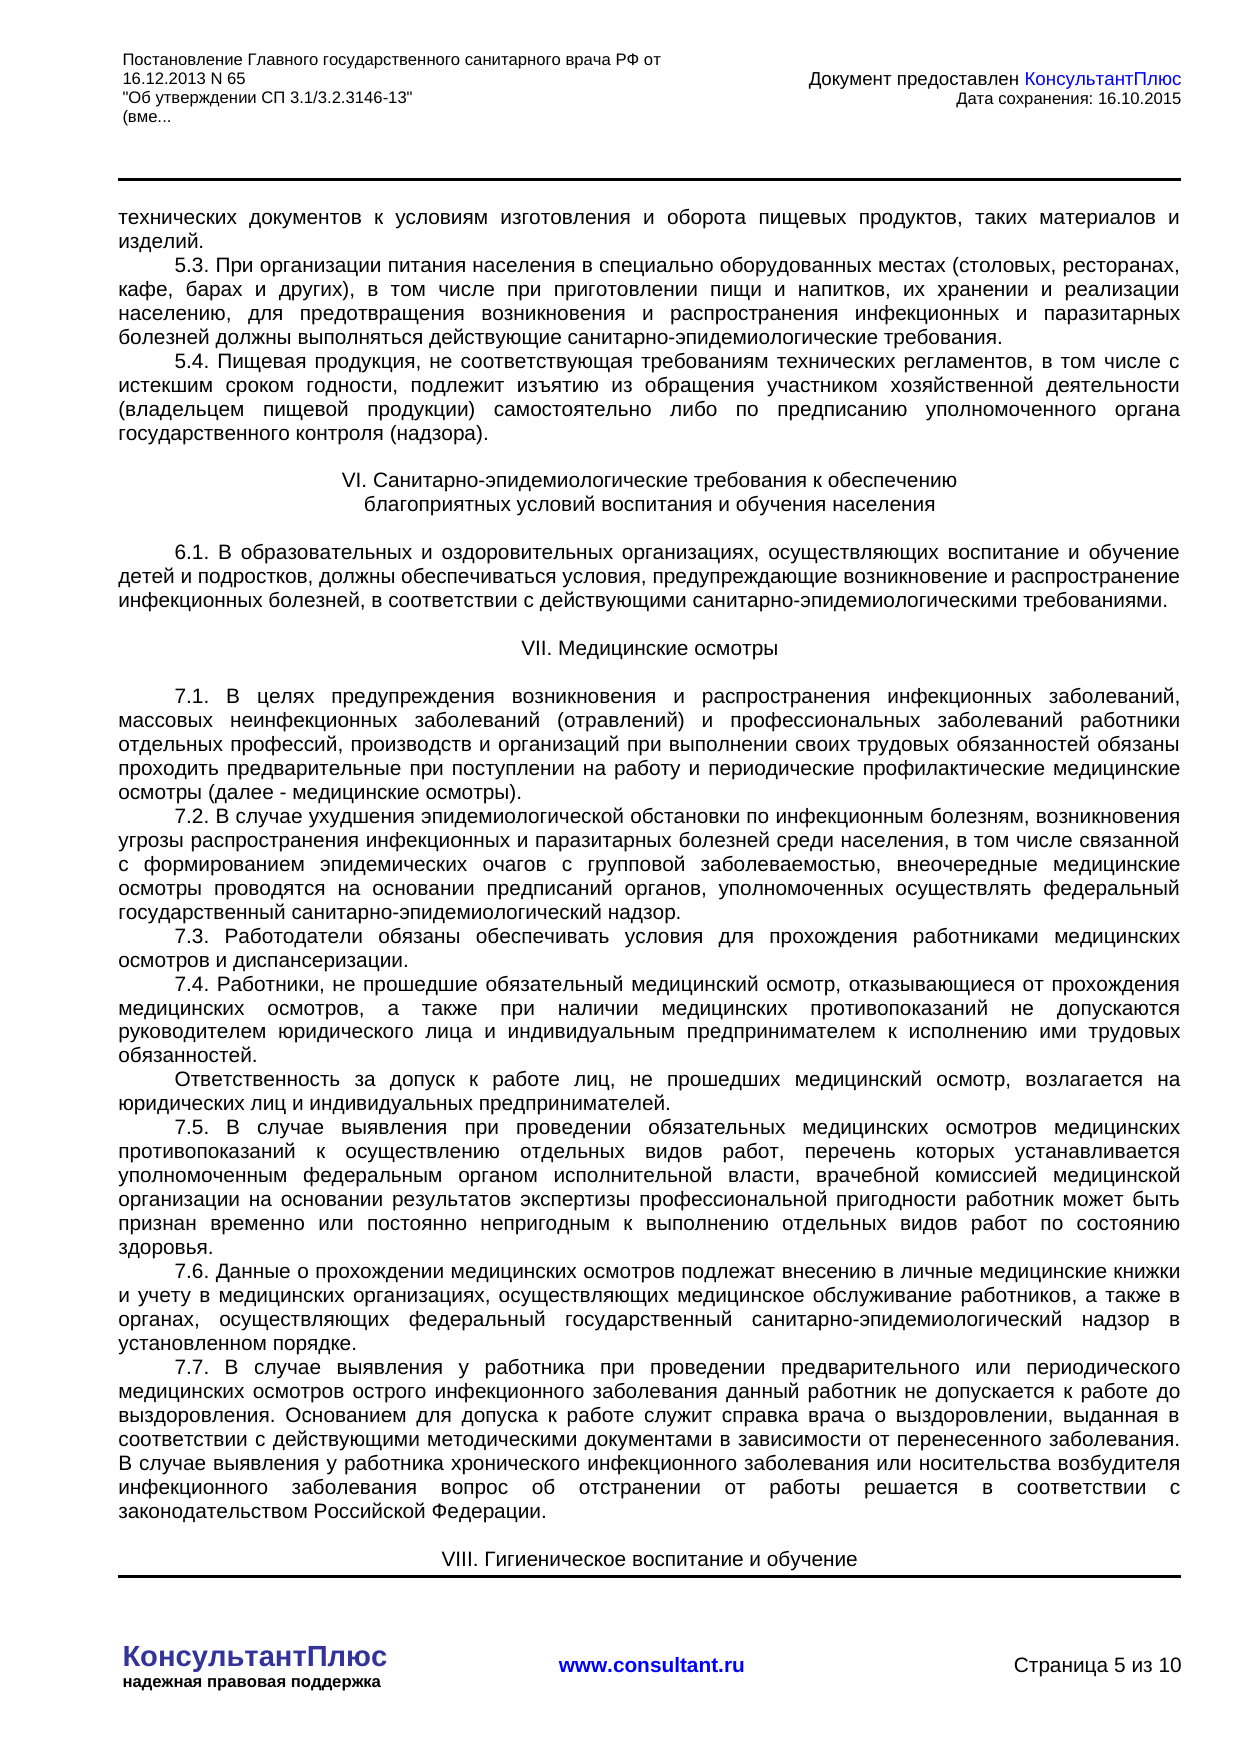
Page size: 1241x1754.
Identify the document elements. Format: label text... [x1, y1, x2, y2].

text 5.4. Пищевая продукция, не соответствующая требованиям технических регламентов, в том числе с истекшим сроком годности, подлежит изъятию из обращения участником хозяйственной деятельности (владельцем пищевой продукции) самостоятельно либо по предписанию уполномоченного органа государственного контроля (надзора). [118, 348, 1181, 444]
text 7.2. В случае ухудшения эпидемиологической обстановки по инфекционным болезням, возникновения угрозы распространения инфекционных и паразитарных болезней среди населения, в том числе связанной с формированием эпидемических очагов с групповой заболеваемостью, внеочередные медицинские осмотры проводятся на основании предписаний органов, уполномоченных осуществлять федеральный государственный санитарно-эпидемиологический надзор. [118, 804, 1181, 923]
text 7.1. В целях предупреждения возникновения и распространения инфекционных заболеваний, массовых неинфекционных заболеваний (отравлений) и профессиональных заболеваний работники отдельных профессий, производств и организаций при выполнении своих трудовых обязанностей обязаны проходить предварительные при поступлении на работу и периодические профилактические медицинские осмотры (далее - медицинские осмотры). [118, 684, 1181, 804]
text VI. Санитарно-эпидемиологические требования к обеспечению [118, 468, 1181, 492]
text Ответственность за допуск к работе лиц, не прошедших медицинский осмотр, возлагается на юридических лиц и индивидуальных предпринимателей. [118, 1067, 1181, 1115]
text 7.7. В случае выявления у работника при проведении предварительного или периодического медицинских осмотров острого инфекционного заболевания данный работник не допускается к работе до выздоровления. Основанием для допуска к работе служит справка врача о выздоровлении, выданная в соответствии с действующими методическими документами в зависимости от перенесенного заболевания. В случае выявления у работника хронического инфекционного заболевания или носительства возбудителя инфекционного заболевания вопрос об отстранении от работы решается в соответствии с законодательством Российской Федерации. [118, 1355, 1181, 1522]
text 7.5. В случае выявления при проведении обязательных медицинских осмотров медицинских противопоказаний к осуществлению отдельных видов работ, перечень которых устанавливается уполномоченным федеральным органом исполнительной власти, врачебной комиссией медицинской организации на основании результатов экспертизы профессиональной пригодности работник может быть признан временно или постоянно непригодным к выполнению отдельных видов работ по состоянию здоровья. [118, 1115, 1181, 1259]
text 5.3. При организации питания населения в специально оборудованных местах (столовых, ресторанах, кафе, барах и других), в том числе при приготовлении пищи и напитков, их хранении и реализации населению, для предотвращения возникновения и распространения инфекционных и паразитарных болезней должны выполняться действующие санитарно-эпидемиологические требования. [118, 253, 1181, 348]
text VII. Медицинские осмотры [118, 636, 1181, 660]
text 7.4. Работники, не прошедшие обязательный медицинский осмотр, отказывающиеся от прохождения медицинских осмотров, а также при наличии медицинских противопоказаний не допускаются руководителем юридического лица и индивидуальным предпринимателем к исполнению ими трудовых обязанностей. [118, 971, 1181, 1067]
text 6.1. В образовательных и оздоровительных организациях, осуществляющих воспитание и обучение детей и подростков, должны обеспечиваться условия, предупреждающие возникновение и распространение инфекционных болезней, в соответствии с действующими санитарно-эпидемиологическими требованиями. [118, 540, 1181, 612]
text благоприятных условий воспитания и обучения населения [118, 492, 1181, 516]
text 7.3. Работодатели обязаны обеспечивать условия для прохождения работниками медицинских осмотров и диспансеризации. [118, 923, 1181, 971]
text 7.6. Данные о прохождении медицинских осмотров подлежат внесению в личные медицинские книжки и учету в медицинских организациях, осуществляющих медицинское обслуживание работников, а также в органах, осуществляющих федеральный государственный санитарно-эпидемиологический надзор в установленном порядке. [118, 1259, 1181, 1355]
text VIII. Гигиеническое воспитание и обучение [118, 1546, 1181, 1570]
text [118, 205, 1181, 253]
